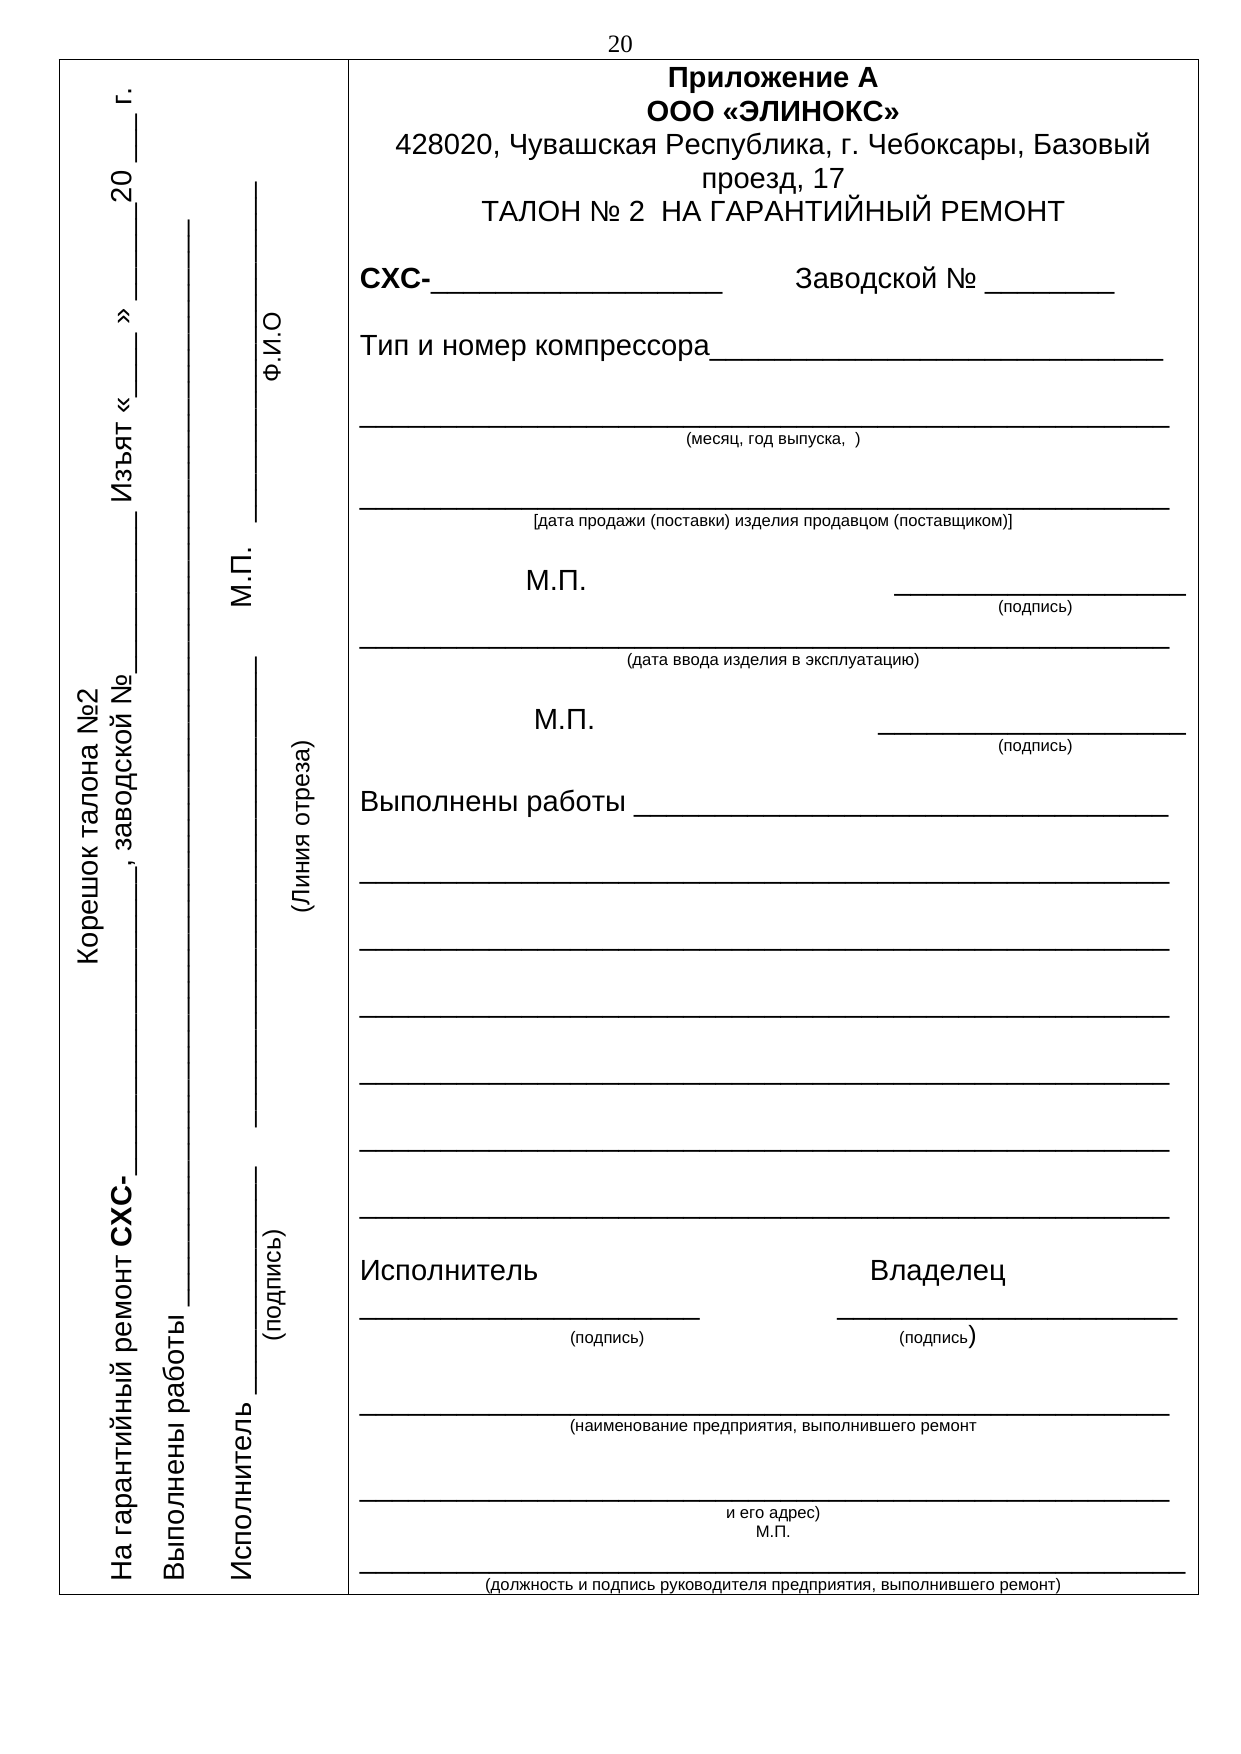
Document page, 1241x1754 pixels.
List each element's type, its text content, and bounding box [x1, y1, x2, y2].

table_header Корешок талона №2 На гарантийный ремонт СХС-___________________, заводской №__________ Изъят «____ » ______20 ___ г. Выполнены работы ___________________________________________________________________ Исполнитель ______________ _____________________________ М.П. _____________________ (подпись) Ф.И.О (Линия отреза) [60, 60, 348, 1593]
table_header Приложение А ООО «ЭЛИНОКС» 428020, Чувашская Республика, г. Чебоксары, Базовый проезд, 17 ТАЛОН № 2 НА ГАРАНТИЙНЫЙ РЕМОНТ СХС-__________________ Заводской № ________ Тип и номер компрессора____________________________ __________________________________________________ (месяц, год выпуска, ) __________________________________________________ [дата продажи (поставки) изделия продавцом (поставщиком)] М.П. __________________ (подпись) __________________________________________________ (дата ввода изделия в эксплуатацию) М.П. ___________________ (подпись) Выполнены работы _________________________________ __________________________________________________ __________________________________________________ __________________________________________________ __________________________________________________ __________________________________________________ __________________________________________________ Исполнитель Владелец _____________________ _____________________ (подпись) (подпись) __________________________________________________ (наименование предприятия, выполнившего ремонт __________________________________________________ и его адрес) М.П. ___________________________________________________ (должность и подпись руководителя предприятия, выполнившего ремонт) [349, 60, 1198, 1593]
